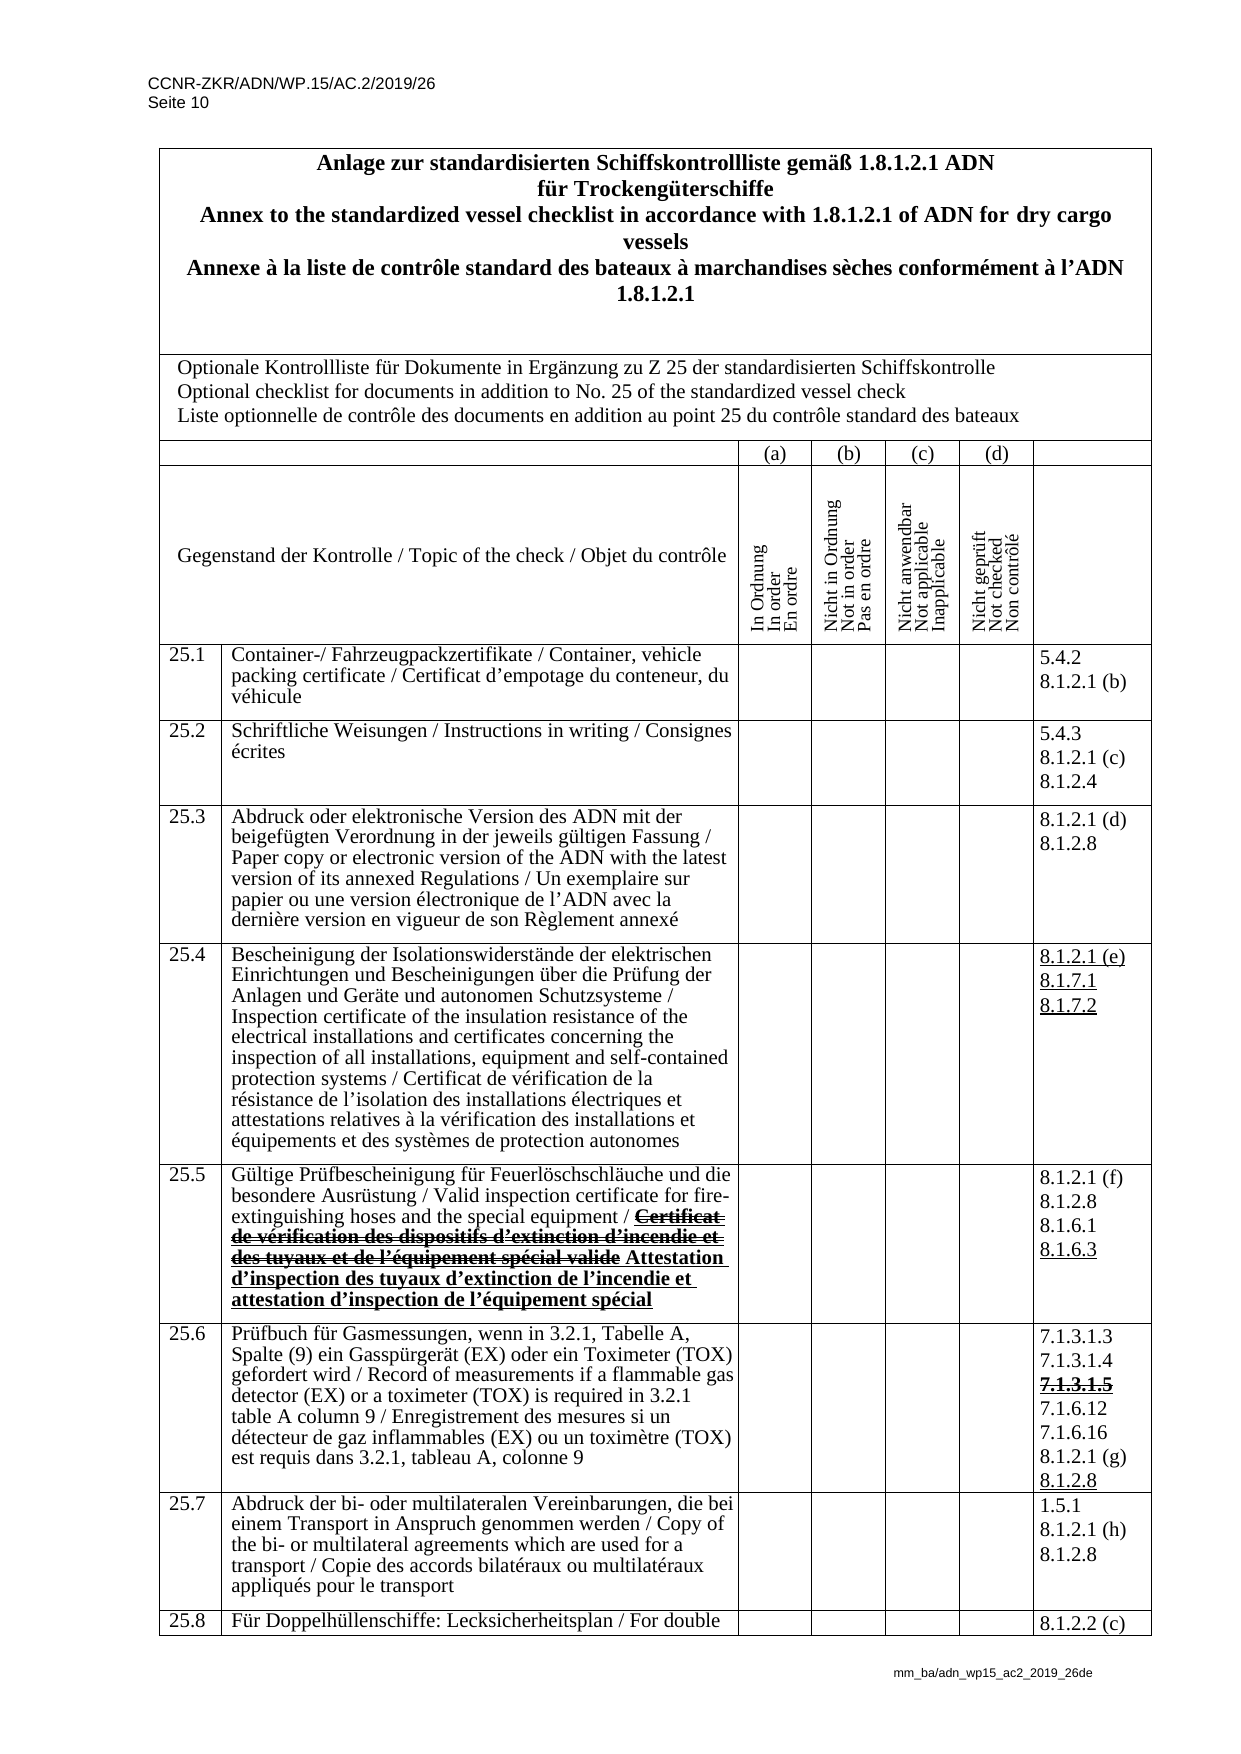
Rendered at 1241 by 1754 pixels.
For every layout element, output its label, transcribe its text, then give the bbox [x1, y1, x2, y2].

table_cell (c) [886, 441, 959, 465]
table_cell 25.7 [160, 1493, 221, 1609]
table_cell 7.1.3.1.3 7.1.3.1.4 7.1.3.1.5 7.1.6.12 7.1.6.16 8.1.2.1 (g) 8.1.2.8 [1034, 1324, 1151, 1492]
table_cell 25.1 [160, 645, 221, 720]
table_cell [960, 1165, 1033, 1323]
table_cell [960, 1493, 1033, 1609]
table_cell [812, 944, 885, 1164]
table_cell (b) [812, 441, 885, 465]
table_cell [812, 645, 885, 720]
table_cell 1.5.1 8.1.2.1 (h) 8.1.2.8 [1034, 1493, 1151, 1609]
table_cell [739, 1493, 811, 1609]
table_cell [222, 1611, 738, 1634]
table_cell Abdruck der bi- oder multilateralen Vereinbarungen, die bei einem Transport in Anspruch genommen werden / Copy of the bi- or multilateral agreements which are used for a transport / Copie des accords bilatéraux ou multilatéraux appliqués pour le transport [222, 1493, 738, 1609]
table_cell [812, 721, 885, 805]
table_cell (a) [739, 441, 811, 465]
table_cell [739, 1324, 811, 1492]
table_cell (d) [960, 441, 1033, 465]
table_cell 25.5 [160, 1165, 221, 1323]
table_cell [739, 1165, 811, 1323]
table_cell [739, 721, 811, 805]
table_cell [1034, 466, 1151, 644]
table_cell 25.2 [160, 721, 221, 805]
table_cell Abdruck oder elektronische Version des ADN mit der beigefügten Verordnung in der jeweils gültigen Fassung / Paper copy or electronic version of the ADN with the latest version of its annexed Regulations / Un exemplaire sur papier ou une version électronique de l’ADN avec la dernière version en vigueur de son Règlement annexé [222, 806, 738, 943]
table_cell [1034, 1611, 1151, 1634]
table_cell Gegenstand der Kontrolle / Topic of the check / Objet du contrôle [160, 466, 738, 644]
table_cell [812, 1611, 885, 1634]
table_cell 25.6 [160, 1324, 221, 1492]
table_cell 25.8 [160, 1611, 221, 1634]
table_cell [960, 944, 1033, 1164]
table_cell [812, 806, 885, 943]
table_cell [812, 1493, 885, 1609]
table_cell Prüfbuch für Gasmessungen, wenn in 3.2.1, Tabelle A, Spalte (9) ein Gasspürgerät (EX) oder ein Toximeter (TOX) gefordert wird / Record of measurements if a flammable gas detector (EX) or a toximeter (TOX) is required in 3.2.1 table A column 9 / Enregistrement des mesures si un détecteur de gaz inflammables (EX) ou un toximètre (TOX) est requis dans 3.2.1, tableau A, colonne 9 [222, 1324, 738, 1492]
table_cell [886, 721, 959, 805]
table_cell 25.4 [160, 944, 221, 1164]
table_cell [739, 645, 811, 720]
table_cell [960, 806, 1033, 943]
table_cell [886, 944, 959, 1164]
table_cell Schriftliche Weisungen / Instructions in writing / Consignes écrites [222, 721, 738, 805]
table_cell Nicht geprüft Not checked Non contrôlé [960, 466, 1033, 644]
table_cell Gültige Prüfbescheinigung für Feuerlöschschläuche und die besondere Ausrüstung / Valid inspection certificate for fire-extinguishing hoses and the special equipment / Certificat de vérification des dispositifs d’extinction d’incendie et des tuyaux et de l’équipement spécial valide Attestation d’inspection des tuyaux d’extinction de l’incendie et attestation d’inspection de l’équipement spécial [222, 1165, 738, 1323]
table_cell [960, 645, 1033, 720]
table_cell [739, 806, 811, 943]
table_cell [960, 1611, 1033, 1634]
table_cell [886, 1493, 959, 1609]
table_cell [739, 1611, 811, 1634]
table_cell [886, 1324, 959, 1492]
table_header Anlage zur standardisierten Schiffskontrollliste gemäß 1.8.1.2.1 ADN für Trockengüterschiffe Annex to the standardized vessel checklist in accordance with 1.8.1.2.1 of ADN for dry cargo vessels Annexe à la liste de contrôle standard des bateaux à marchandises sèches conformément à l’ADN 1.8.1.2.1 [160, 149, 1151, 354]
table_cell [160, 441, 738, 465]
table_cell Container-/ Fahrzeugpackzertifikate / Container, vehicle packing certificate / Certificat d’empotage du conteneur, du véhicule [222, 645, 738, 720]
table_cell [886, 1165, 959, 1323]
table_cell [886, 1611, 959, 1634]
table_cell Optionale Kontrollliste für Dokumente in Ergänzung zu Z 25 der standardisierten Schiffskontrolle Optional checklist for documents in addition to No. 25 of the standardized vessel check Liste optionnelle de contrôle des documents en addition au point 25 du contrôle standard des bateaux [160, 355, 1151, 440]
table_cell Nicht anwendbar Not applicable Inapplicable [886, 466, 959, 644]
table_cell 8.1.2.1 (f) 8.1.2.8 8.1.6.1 8.1.6.3 [1034, 1165, 1151, 1323]
table_cell [886, 645, 959, 720]
table_cell Nicht in Ordnung Not in order Pas en ordre [812, 466, 885, 644]
table_cell 25.3 [160, 806, 221, 943]
table_cell [960, 721, 1033, 805]
table_cell 5.4.3 8.1.2.1 (c) 8.1.2.4 [1034, 721, 1151, 805]
table_cell [739, 944, 811, 1164]
table_cell [960, 1324, 1033, 1492]
table_cell Bescheinigung der Isolationswiderstände der elektrischen Einrichtungen und Bescheinigungen über die Prüfung der Anlagen und Geräte und autonomen Schutzsysteme / Inspection certificate of the insulation resistance of the electrical installations and certificates concerning the inspection of all installations, equipment and self-contained protection systems / Certificat de vérification de la résistance de l’isolation des installations électriques et attestations relatives à la vérification des installations et équipements et des systèmes de protection autonomes [222, 944, 738, 1164]
table_cell [886, 806, 959, 943]
table_cell [812, 1324, 885, 1492]
table_cell 5.4.2 8.1.2.1 (b) [1034, 645, 1151, 720]
table_cell 8.1.2.1 (d) 8.1.2.8 [1034, 806, 1151, 943]
table_cell [812, 1165, 885, 1323]
table_cell [1034, 441, 1151, 465]
table_cell In Ordnung In order En ordre [739, 466, 811, 644]
table_cell 8.1.2.1 (e) 8.1.7.1 8.1.7.2 [1034, 944, 1151, 1164]
